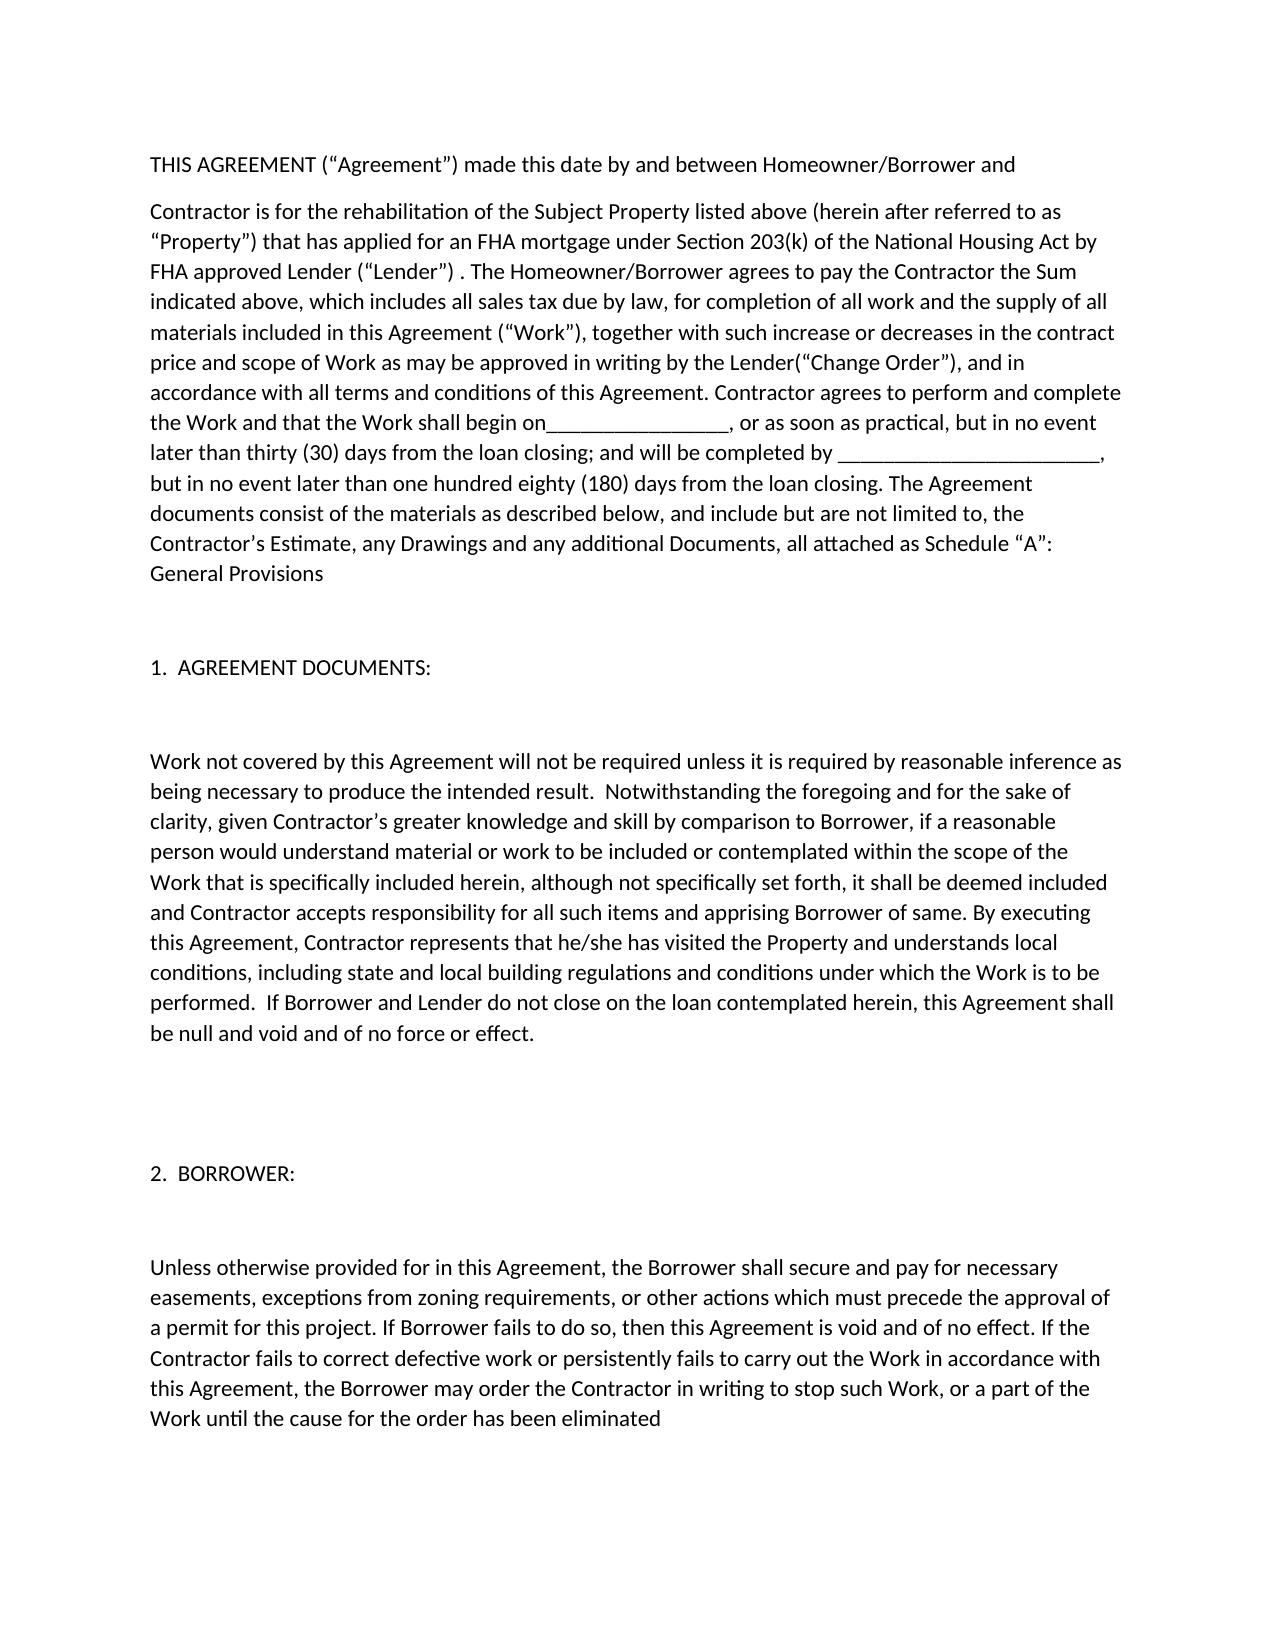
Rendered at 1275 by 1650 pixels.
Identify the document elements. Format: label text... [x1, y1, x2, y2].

text Work not covered by this Agreement will not be required unless it is required by reasonable inference as being necessary to produce the intended result. Notwithstanding the foregoing and for the sake of clarity, given Contractor’s greater knowledge and skill by comparison to Borrower, if a reasonable person would understand material or work to be included or contemplated within the scope of the Work that is specifically included herein, although not specifically set forth, it shall be deemed included and Contractor accepts responsibility for all such items and apprising Borrower of same. By executing this Agreement, Contractor represents that he/she has visited the Property and understands local conditions, including state and local building regulations and conditions under which the Work is to be performed. If Borrower and Lender do not close on the loan contemplated herein, this Agreement shall be null and void and of no force or effect. [150, 747, 1125, 1047]
text Unless otherwise provided for in this Agreement, the Borrower shall secure and pay for necessary easements, exceptions from zoning requirements, or other actions which must precede the approval of a permit for this project. If Borrower fails to do so, then this Agreement is void and of no effect. If the Contractor fails to correct defective work or persistently fails to carry out the Work in accordance with this Agreement, the Borrower may order the Contractor in writing to stop such Work, or a part of the Work until the cause for the order has been eliminated [150, 1253, 1125, 1432]
text Contractor is for the rehabilitation of the Subject Property listed above (herein after referred to as “Property”) that has applied for an FHA mortgage under Section 203(k) of the National Housing Act by FHA approved Lender (“Lender”) . The Homeowner/Borrower agrees to pay the Contractor the Sum indicated above, which includes all sales tax due by law, for completion of all work and the supply of all materials included in this Agreement (“Work”), together with such increase or decreases in the contract price and scope of Work as may be approved in writing by the Lender(“Change Order”), and in accordance with all terms and conditions of this Agreement. Contractor agrees to perform and complete the Work and that the Work shall begin on________________, or as soon as practical, but in no event later than thirty (30) days from the loan closing; and will be completed by _______________________, but in no event later than one hundred eighty (180) days from the loan closing. The Agreement documents consist of the materials as described below, and include but are not limited to, the Contractor’s Estimate, any Drawings and any additional Documents, all attached as Schedule “A”: General Provisions [150, 197, 1125, 587]
text THIS AGREEMENT (“Agreement”) made this date by and between Homeowner/Borrower and [150, 150, 1125, 178]
text 1. AGREEMENT DOCUMENTS: [150, 653, 1125, 681]
text 2. BORROWER: [150, 1159, 1125, 1187]
